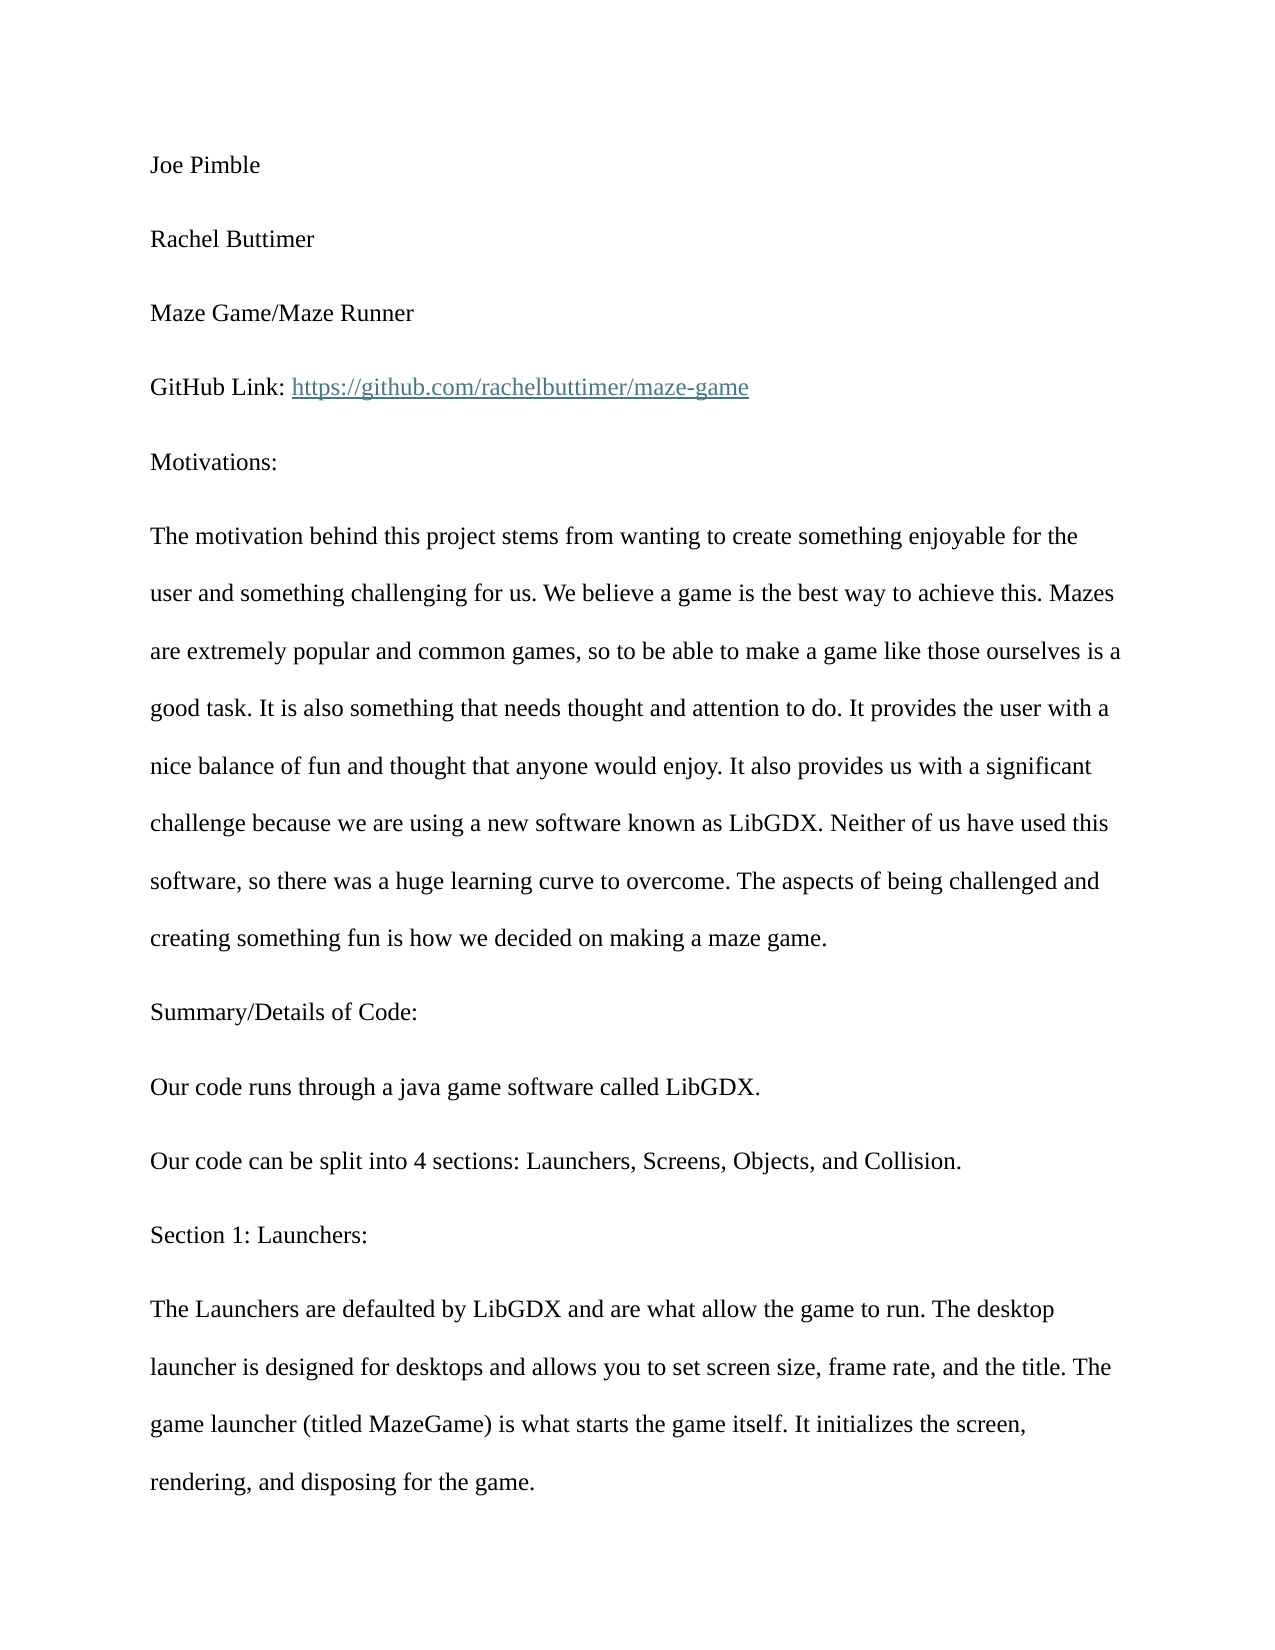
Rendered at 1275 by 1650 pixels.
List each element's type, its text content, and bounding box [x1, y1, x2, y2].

text Joe Pimble [150, 150, 1125, 179]
text Maze Game/Maze Runner [150, 298, 1125, 327]
text Summary/Details of Code: [150, 997, 1125, 1026]
text The motivation behind this project stems from wanting to create something enjoyable for the user and something challenging for us. We believe a game is the best way to achieve this. Mazes are extremely popular and common games, so to be able to make a game like those ourselves is a good task. It is also something that needs thought and attention to do. It provides the user with a nice balance of fun and thought that anyone would enjoy. It also provides us with a significant challenge because we are using a new software known as LibGDX. Neither of us have used this software, so there was a huge learning curve to overcome. The aspects of being challenged and creating something fun is how we decided on making a maze game. [150, 521, 1125, 952]
text The Launchers are defaulted by LibGDX and are what allow the game to run. The desktop launcher is designed for desktops and allows you to set screen size, frame rate, and the title. The game launcher (titled MazeGame) is what starts the game itself. It initializes the screen, rendering, and disposing for the game. [150, 1294, 1125, 1495]
text Our code can be split into 4 sections: Launchers, Screens, Objects, and Collision. [150, 1146, 1125, 1174]
text GitHub Link: https://github.com/rachelbuttimer/maze-game [150, 372, 1125, 401]
text Our code runs through a java game software called LibGDX. [150, 1072, 1125, 1100]
text Motivations: [150, 447, 1125, 475]
text Section 1: Launchers: [150, 1220, 1125, 1249]
text Rachel Buttimer [150, 224, 1125, 253]
